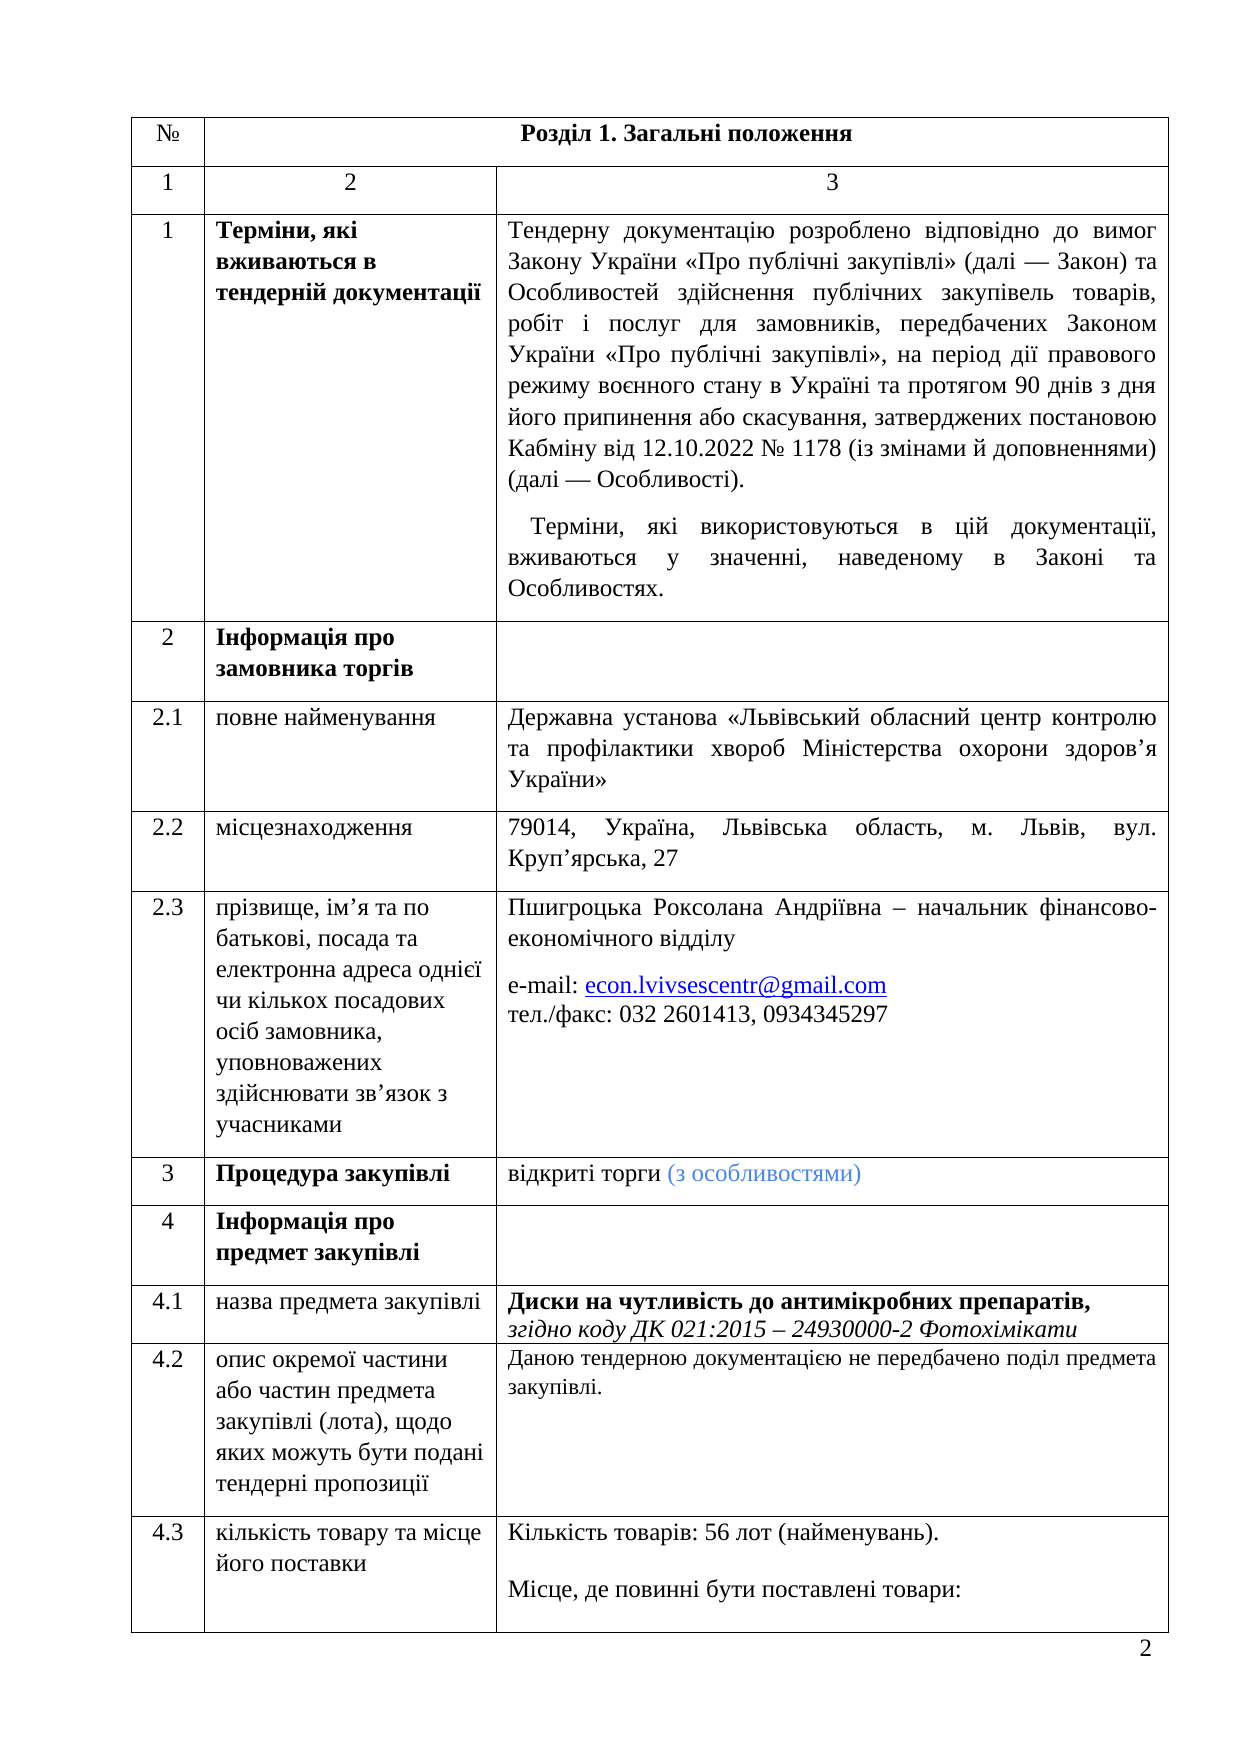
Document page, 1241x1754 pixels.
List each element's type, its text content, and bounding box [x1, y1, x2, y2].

table_cell Тендерну документацію розроблено відповідно до вимог Закону України «Про публічні закупівлі» (далі — Закон) та Особливостей здійснення публічних закупівель товарів, робіт і послуг для замовників, передбачених Законом України «Про публічні закупівлі», на період дії правового режиму воєнного стану в Україні та протягом 90 днів з дня його припинення або скасування, затверджених постановою Кабміну від 12.10.2022 № 1178 (із змінами й доповненнями) (далі — Особливості). Терміни, які використовуються в цій документації, вживаються у значенні, наведеному в Законі та Особливостях. [497, 215, 1168, 621]
table_cell Інформація про предмет закупівлі [205, 1206, 496, 1285]
table_cell 4.1 [132, 1286, 204, 1343]
table_cell Інформація про замовника торгів [205, 622, 496, 701]
table_cell назва предмета закупівлі [205, 1286, 496, 1343]
table_cell 3 [497, 167, 1168, 214]
table_cell [497, 622, 1168, 701]
table_header № [132, 118, 204, 166]
table_cell 1 [132, 167, 204, 214]
table_cell Процедура закупівлі [205, 1158, 496, 1205]
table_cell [497, 1517, 1168, 1632]
table_cell Диски на чутливість до антимікробних препаратів, згідно коду ДК 021:2015 – 24930000-2 Фотохімікати [497, 1286, 1168, 1343]
table_cell Державна установа «Львівський обласний центр контролю та профілактики хвороб Міністерства охорони здоров’я України» [497, 702, 1168, 811]
table_cell Пшигроцька Роксолана Андріївна – начальник фінансово-економічного відділу e-mail: econ.lvivsescentr@gmail.com тел./факс: 032 2601413, 0934345297 [497, 892, 1168, 1157]
table_cell 4.2 [132, 1344, 204, 1516]
table_cell опис окремої частини або частин предмета закупівлі (лота), щодо яких можуть бути подані тендерні пропозиції [205, 1344, 496, 1516]
table_cell 2 [132, 622, 204, 701]
table_cell місцезнаходження [205, 812, 496, 891]
table_cell повне найменування [205, 702, 496, 811]
table_cell відкриті торги (з особливостями) [497, 1158, 1168, 1205]
table_cell 1 [132, 215, 204, 621]
table_cell 2.3 [132, 892, 204, 1157]
table_header Розділ 1. Загальні положення [205, 118, 1168, 166]
table_cell Терміни, які вживаються в тендерній документації [205, 215, 496, 621]
table_cell Даною тендерною документацією не передбачено поділ предмета закупівлі. [497, 1344, 1168, 1516]
table_cell 79014, Україна, Львівська область, м. Львів, вул. Круп’ярська, 27 [497, 812, 1168, 891]
table_cell [497, 1206, 1168, 1285]
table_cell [205, 1517, 496, 1632]
table_cell 4 [132, 1206, 204, 1285]
table_cell 3 [132, 1158, 204, 1205]
table_cell 2.2 [132, 812, 204, 891]
table_cell 4.3 [132, 1517, 204, 1632]
table_cell 2.1 [132, 702, 204, 811]
table_cell прізвище, ім’я та по батькові, посада та електронна адреса однієї чи кількох посадових осіб замовника, уповноважених здійснювати зв’язок з учасниками [205, 892, 496, 1157]
table_cell 2 [205, 167, 496, 214]
